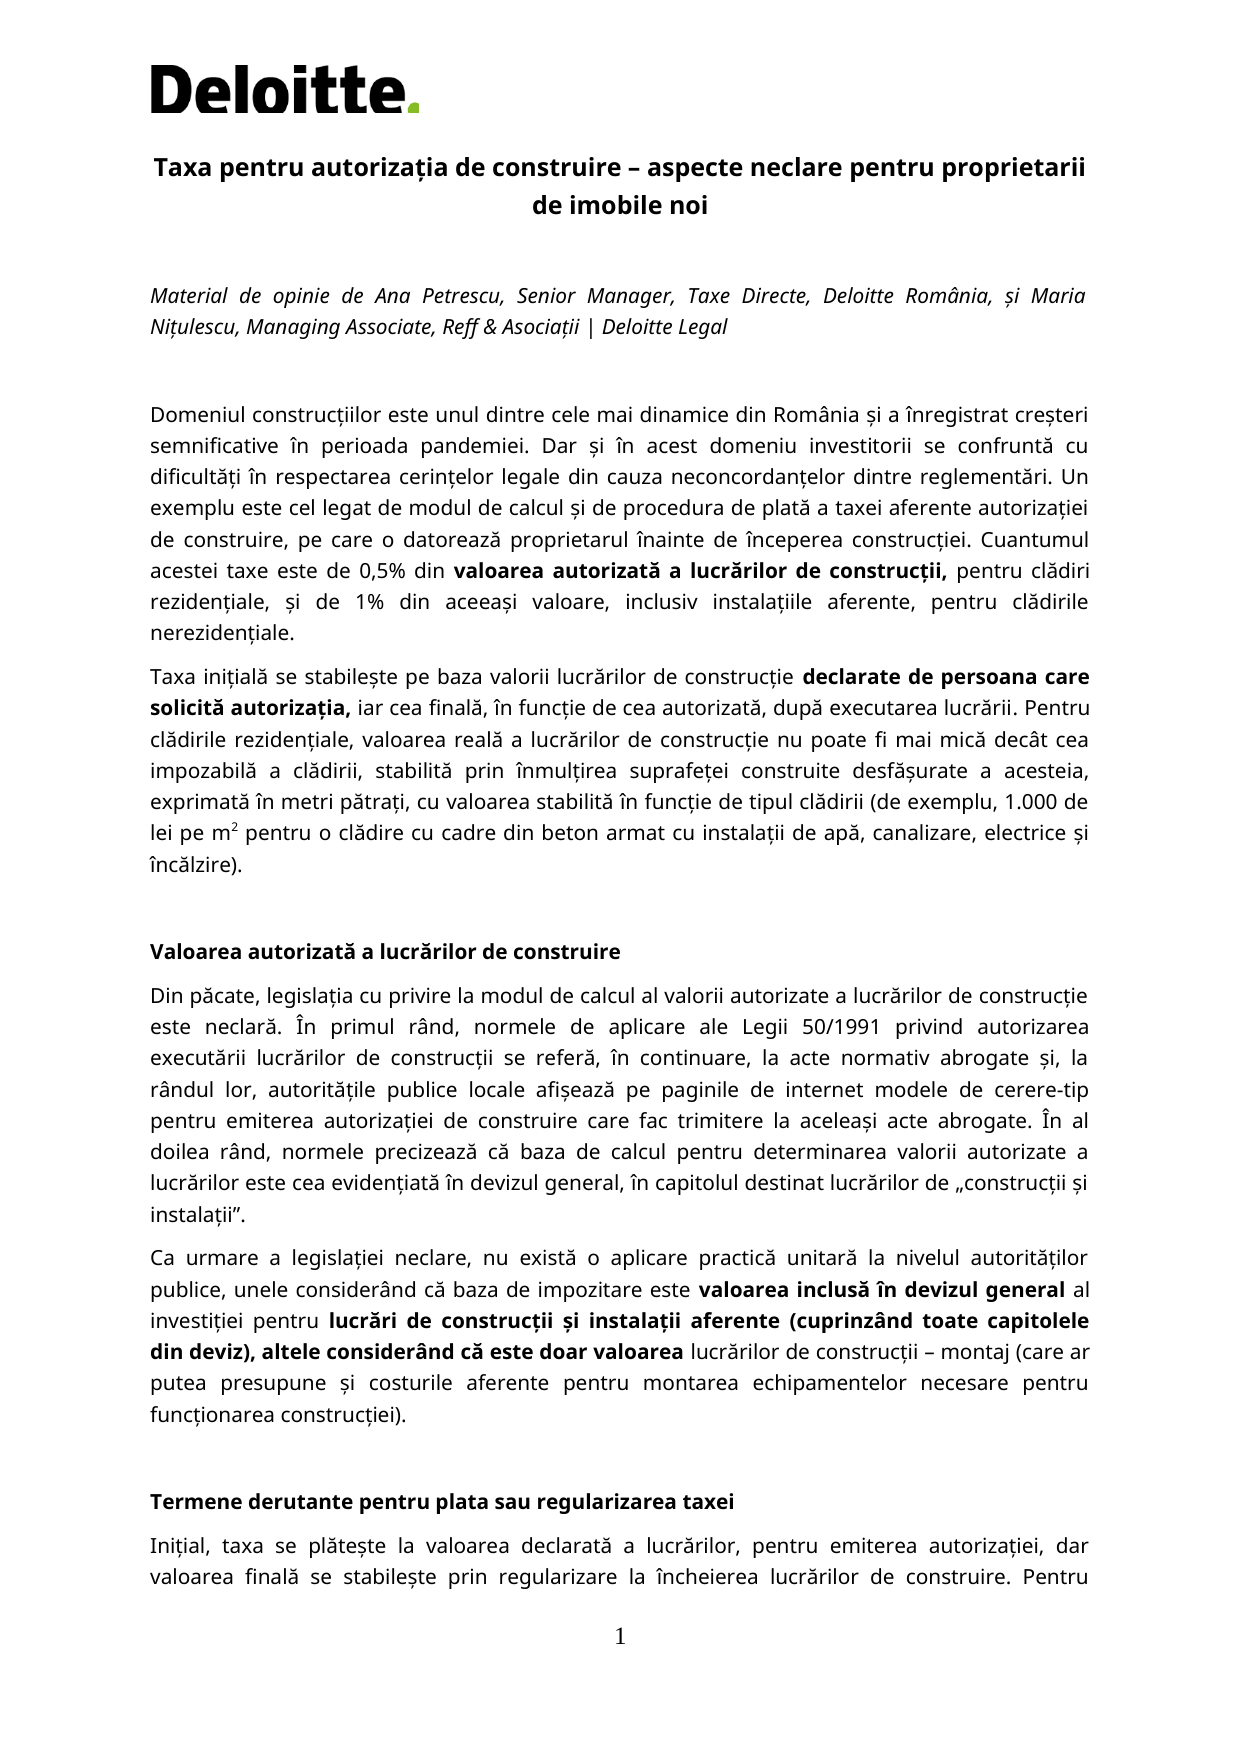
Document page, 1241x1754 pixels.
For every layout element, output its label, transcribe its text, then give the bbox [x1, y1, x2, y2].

text Taxa pentru autorizația de construire – aspecte neclare pentru proprietarii de imobile noi [150, 150, 1090, 221]
text Domeniul construcțiilor este unul dintre cele mai dinamice din România și a înregistrat creșteri semnificative în perioada pandemiei. Dar și în acest domeniu investitorii se confruntă cu dificultăți în respectarea cerințelor legale din cauza neconcordanțelor dintre reglementări. Un exemplu este cel legat de modul de calcul și de procedura de plată a taxei aferente autorizației de construire, pe care o datorează proprietarul înainte de începerea construcției. Cuantumul acestei taxe este de 0,5% din valoarea autorizată a lucrărilor de construcții, pentru clădiri rezidențiale, și de 1% din aceeași valoare, inclusiv instalațiile aferente, pentru clădirile nerezidențiale. [150, 400, 1090, 647]
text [150, 1531, 1090, 1591]
text Ca urmare a legislației neclare, nu există o aplicare practică unitară la nivelul autorităților publice, unele considerând că baza de impozitare este valoarea inclusă în devizul general al investiției pentru lucrări de construcții și instalații aferente (cuprinzând toate capitolele din deviz), altele considerând că este doar valoarea lucrărilor de construcții – montaj (care ar putea presupune și costurile aferente pentru montarea echipamentelor necesare pentru funcționarea construcției). [150, 1243, 1090, 1428]
text Din păcate, legislația cu privire la modul de calcul al valorii autorizate a lucrărilor de construcție este neclară. În primul rând, normele de aplicare ale Legii 50/1991 privind autorizarea executării lucrărilor de construcții se referă, în continuare, la acte normativ abrogate și, la rândul lor, autoritățile publice locale afișează pe paginile de internet modele de cerere-tip pentru emiterea autorizației de construire care fac trimitere la aceleași acte abrogate. În al doilea rând, normele precizează că baza de calcul pentru determinarea valorii autorizate a lucrărilor este cea evidențiată în devizul general, în capitolul destinat lucrărilor de „construcții și instalații”. [150, 981, 1090, 1228]
text Termene derutante pentru plata sau regularizarea taxei [150, 1487, 1090, 1516]
text Material de opinie de Ana Petrescu, Senior Manager, Taxe Directe, Deloitte România, și Maria Nițulescu, Managing Associate, Reff & Asociații | Deloitte Legal [150, 281, 1090, 341]
picture [150, 65, 419, 112]
text Valoarea autorizată a lucrărilor de construire [150, 937, 1090, 966]
text Taxa inițială se stabilește pe baza valorii lucrărilor de construcție declarate de persoana care solicită autorizația, iar cea finală, în funcție de cea autorizată, după executarea lucrării. Pentru clădirile rezidențiale, valoarea reală a lucrărilor de construcție nu poate fi mai mică decât cea impozabilă a clădirii, stabilită prin înmulțirea suprafeței construite desfășurate a acesteia, exprimată în metri pătrați, cu valoarea stabilită în funcție de tipul clădirii (de exemplu, 1.000 de lei pe m2 pentru o clădire cu cadre din beton armat cu instalații de apă, canalizare, electrice și încălzire). [150, 662, 1090, 878]
